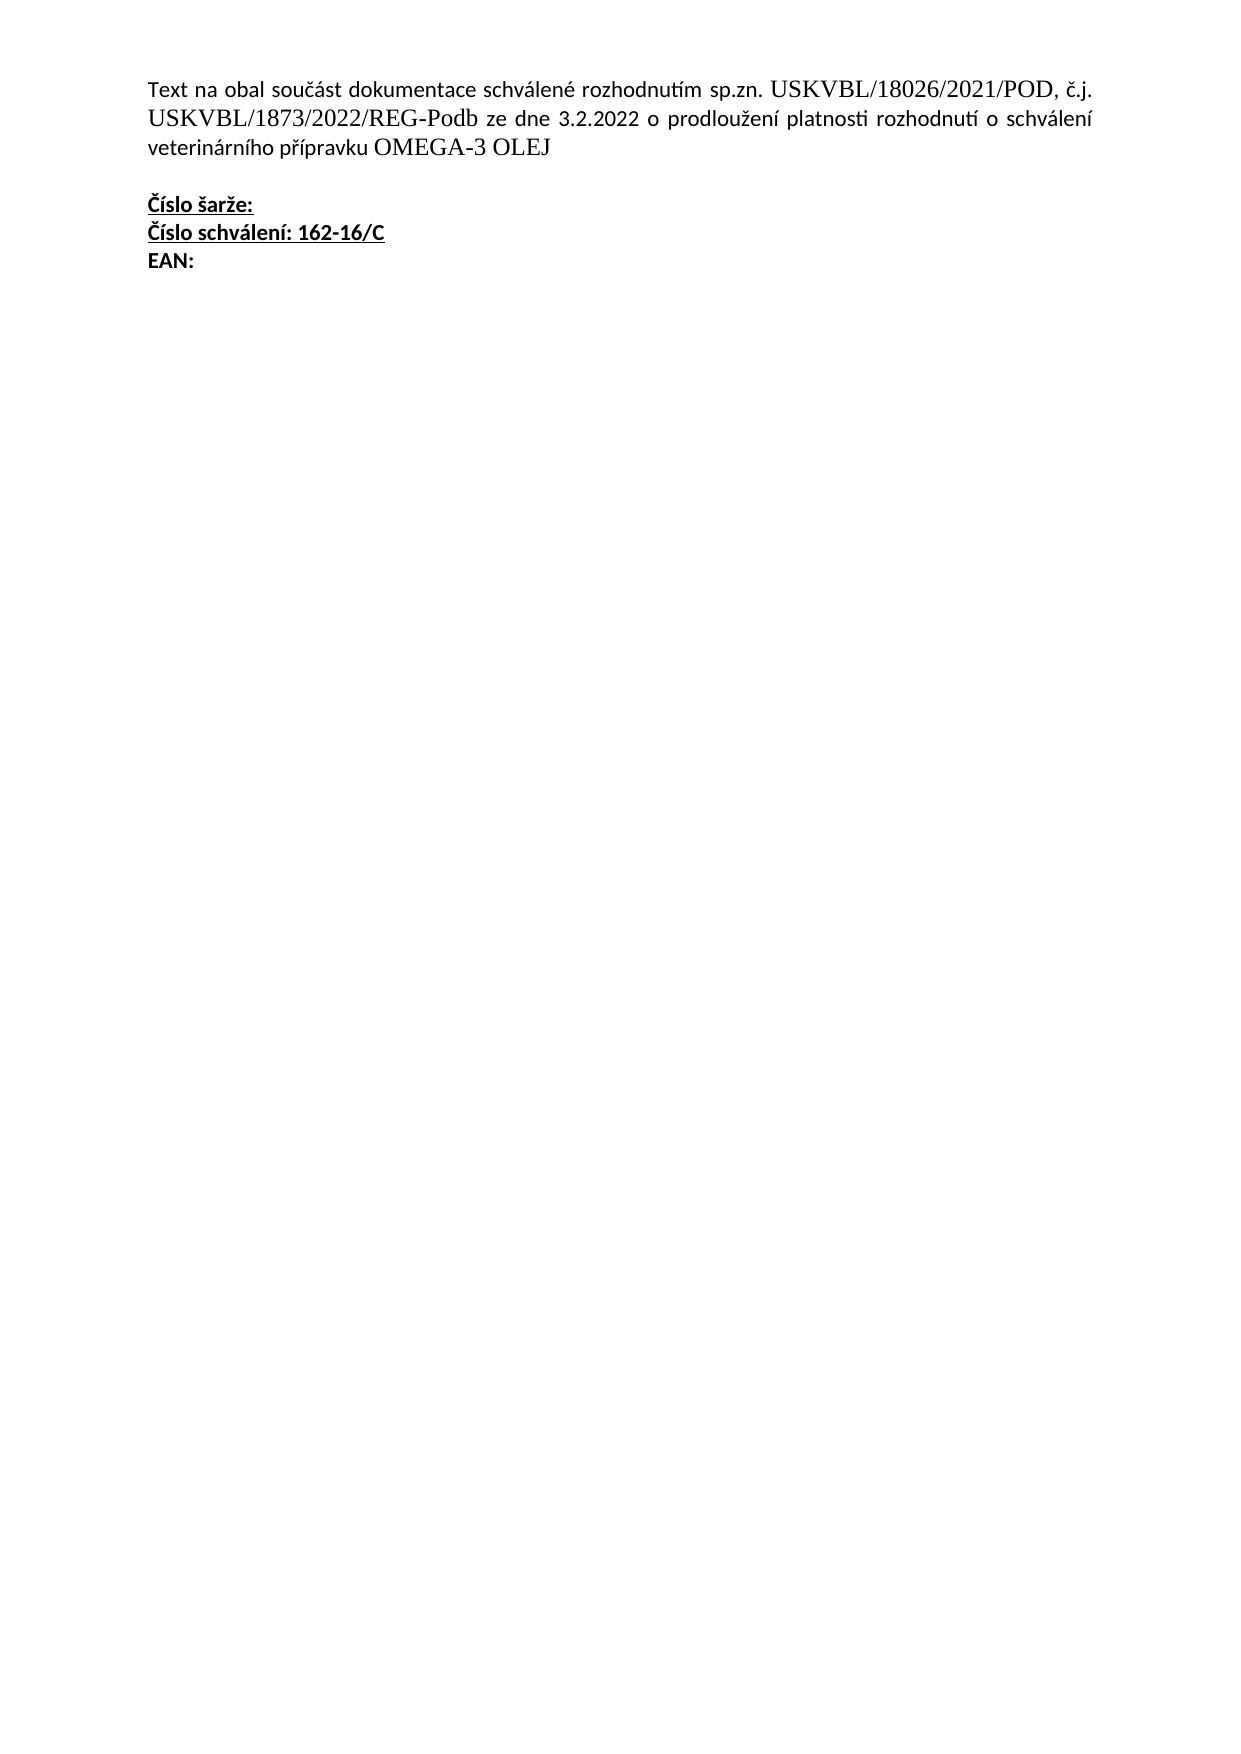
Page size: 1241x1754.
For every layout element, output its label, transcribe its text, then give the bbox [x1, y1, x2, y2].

text EAN: [148, 246, 1093, 274]
text Číslo schválení: 162-16/C [148, 218, 1093, 246]
text Číslo šarže: [148, 190, 1093, 218]
